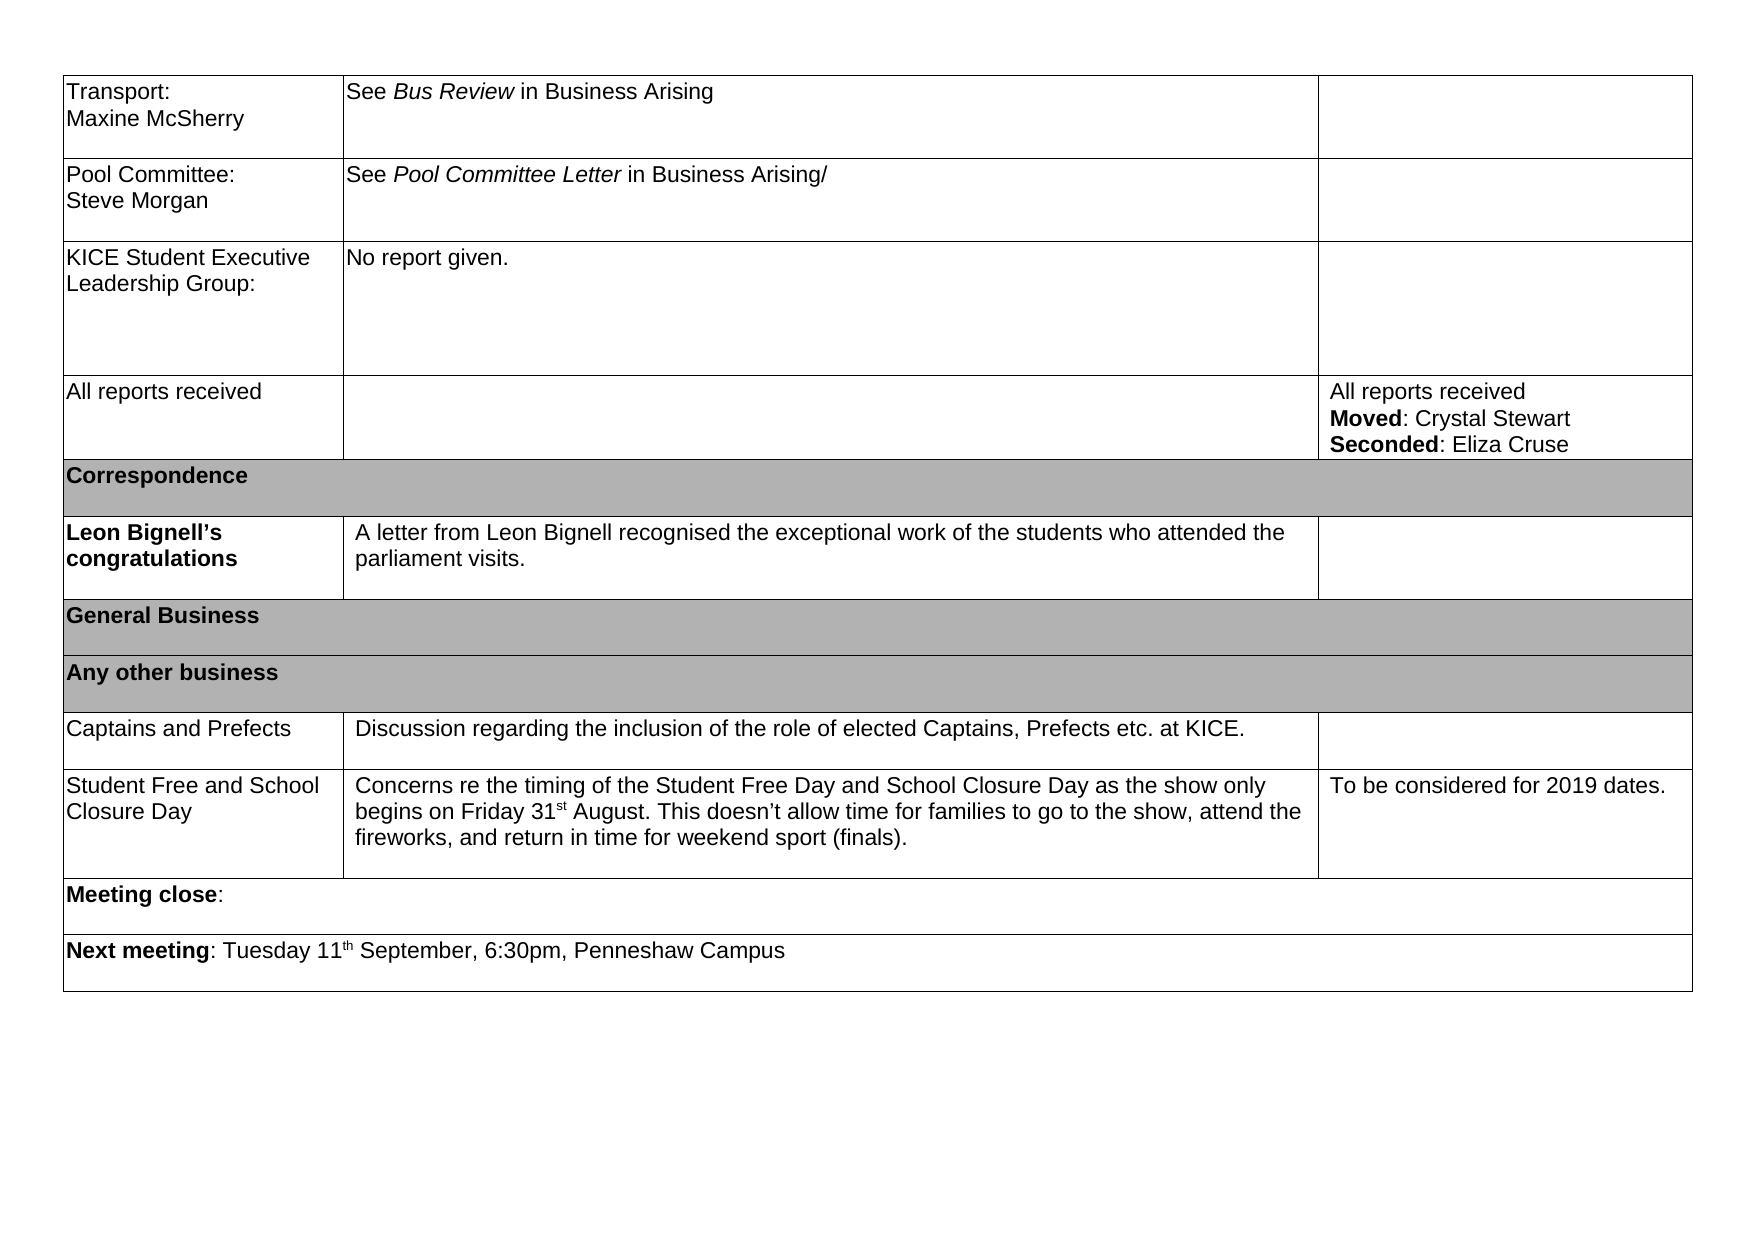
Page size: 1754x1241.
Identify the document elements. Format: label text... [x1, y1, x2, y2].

table_cell All reports received Moved: Crystal Stewart Seconded: Eliza Cruse [1319, 376, 1692, 459]
table_cell Correspondence [64, 460, 1692, 516]
table_cell Pool Committee: Steve Morgan [64, 159, 343, 241]
table_cell [1319, 713, 1692, 768]
table_cell See Bus Review in Business Arising [344, 76, 1318, 158]
table_cell General Business [64, 600, 1692, 655]
table_cell See Pool Committee Letter in Business Arising/ [344, 159, 1318, 241]
table_cell Transport: Maxine McSherry [64, 76, 343, 158]
table_cell No report given. [344, 242, 1318, 375]
table_cell Next meeting: Tuesday 11th September, 6:30pm, Penneshaw Campus [64, 935, 1692, 991]
table_cell [344, 376, 1318, 459]
table_cell [1319, 159, 1692, 241]
table_cell Concerns re the timing of the Student Free Day and School Closure Day as the show only begins on Friday 31st August. This doesn’t allow time for families to go to the show, attend the fireworks, and return in time for weekend sport (finals). [344, 770, 1318, 878]
table_cell Discussion regarding the inclusion of the role of elected Captains, Prefects etc. at KICE. [344, 713, 1318, 768]
table_cell KICE Student Executive Leadership Group: [64, 242, 343, 375]
table_cell [1319, 517, 1692, 599]
table_cell A letter from Leon Bignell recognised the exceptional work of the students who attended the parliament visits. [344, 517, 1318, 599]
table_cell Meeting close: [64, 879, 1692, 934]
table_cell [1319, 76, 1692, 158]
table_cell [1319, 242, 1692, 375]
table_cell Captains and Prefects [64, 713, 343, 768]
table_cell Student Free and School Closure Day [64, 770, 343, 878]
table_cell To be considered for 2019 dates. [1319, 770, 1692, 878]
table_cell Any other business [64, 656, 1692, 712]
table_cell Leon Bignell’s congratulations [64, 517, 343, 599]
table_cell All reports received [64, 376, 343, 459]
